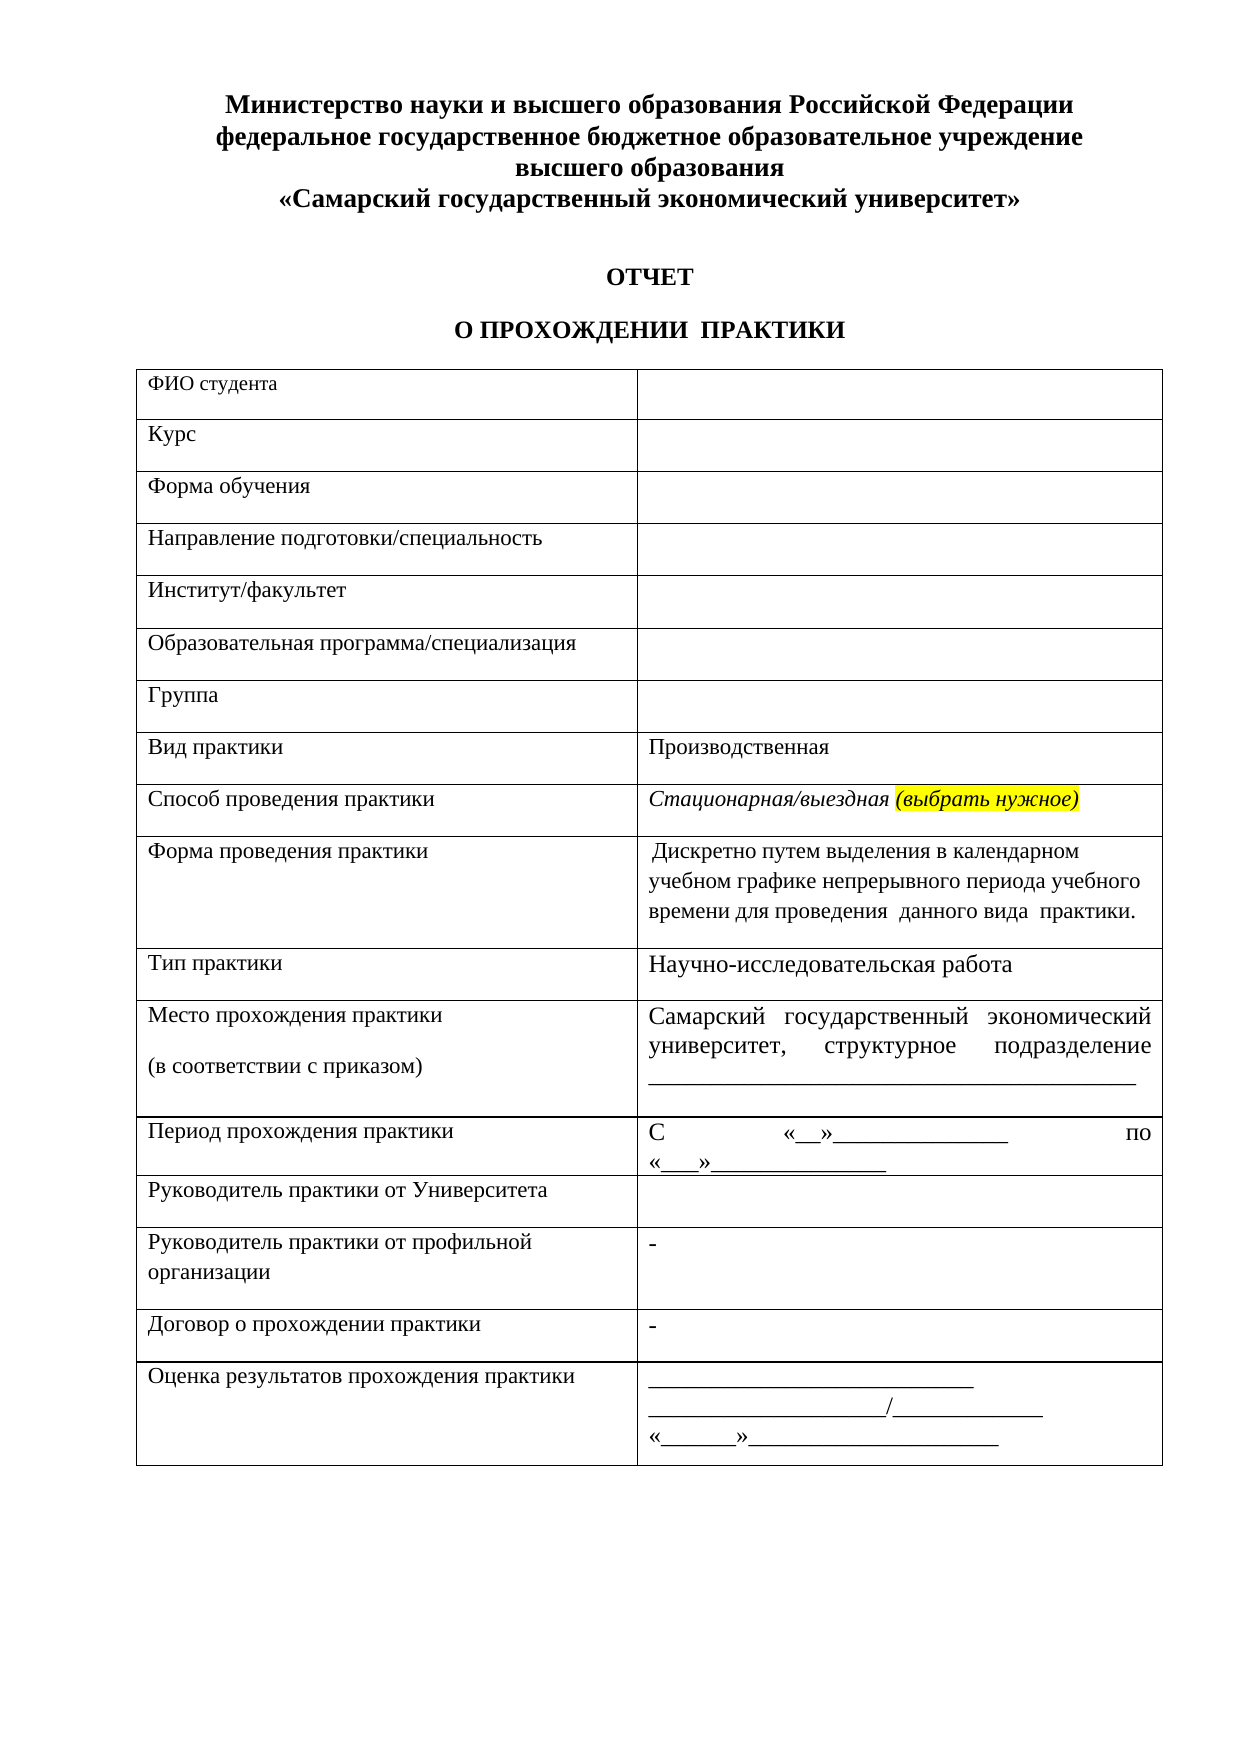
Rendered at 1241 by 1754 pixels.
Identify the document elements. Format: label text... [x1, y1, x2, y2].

text высшего образования [148, 151, 1152, 182]
table_cell Образовательная программа/специализация [137, 629, 637, 679]
table_cell [638, 524, 1162, 575]
table_cell Руководитель практики от Университета [137, 1176, 637, 1227]
text Министерство науки и высшего образования Российской Федерации [148, 89, 1152, 120]
table_cell - [638, 1310, 1162, 1361]
table_cell Способ проведения практики [137, 785, 637, 836]
table_cell Институт/факультет [137, 576, 637, 627]
table_cell Договор о прохождении практики [137, 1310, 637, 1361]
table_cell [638, 472, 1162, 523]
table_cell Форма проведения практики [137, 837, 637, 948]
table_cell Курс [137, 420, 637, 471]
table_cell Оценка результатов прохождения практики [137, 1363, 637, 1464]
table_cell Форма обучения [137, 472, 637, 523]
table_cell [638, 576, 1162, 627]
table_cell Самарский государственный экономический университет, структурное подразделение _______________________________________ [638, 1001, 1162, 1116]
table_header ФИО студента [137, 370, 637, 419]
table_cell Тип практики [137, 949, 637, 1000]
table_cell - [638, 1228, 1162, 1309]
table_cell [638, 681, 1162, 732]
table_cell [638, 1176, 1162, 1227]
table_header [638, 370, 1162, 419]
table_cell Дискретно путем выделения в календарном учебном графике непрерывного периода учебного времени для проведения данного вида практики. [638, 837, 1162, 948]
table_cell [638, 629, 1162, 679]
table_cell Стационарная/выездная (выбрать нужное) [638, 785, 1162, 836]
text О ПРОХОЖДЕНИИ ПРАКТИКИ [148, 316, 1152, 344]
table_cell Направление подготовки/специальность [137, 524, 637, 575]
text федеральное государственное бюджетное образовательное учреждение [148, 120, 1152, 151]
table_cell Период прохождения практики [137, 1118, 637, 1175]
table_cell __________________________ ___________________/____________ «______»____________________ [638, 1363, 1162, 1464]
text ОТЧЕТ [148, 262, 1152, 290]
table_cell [638, 420, 1162, 471]
table_cell Вид практики [137, 733, 637, 784]
text «Самарский государственный экономический университет» [148, 182, 1152, 213]
table_cell С «__»______________ по «___»______________ [638, 1118, 1162, 1175]
table_cell Место прохождения практики (в соответствии с приказом) [137, 1001, 637, 1116]
table_cell Группа [137, 681, 637, 732]
table_cell Руководитель практики от профильной организации [137, 1228, 637, 1309]
table_cell Производственная [638, 733, 1162, 784]
table_cell Научно-исследовательская работа [638, 949, 1162, 1000]
